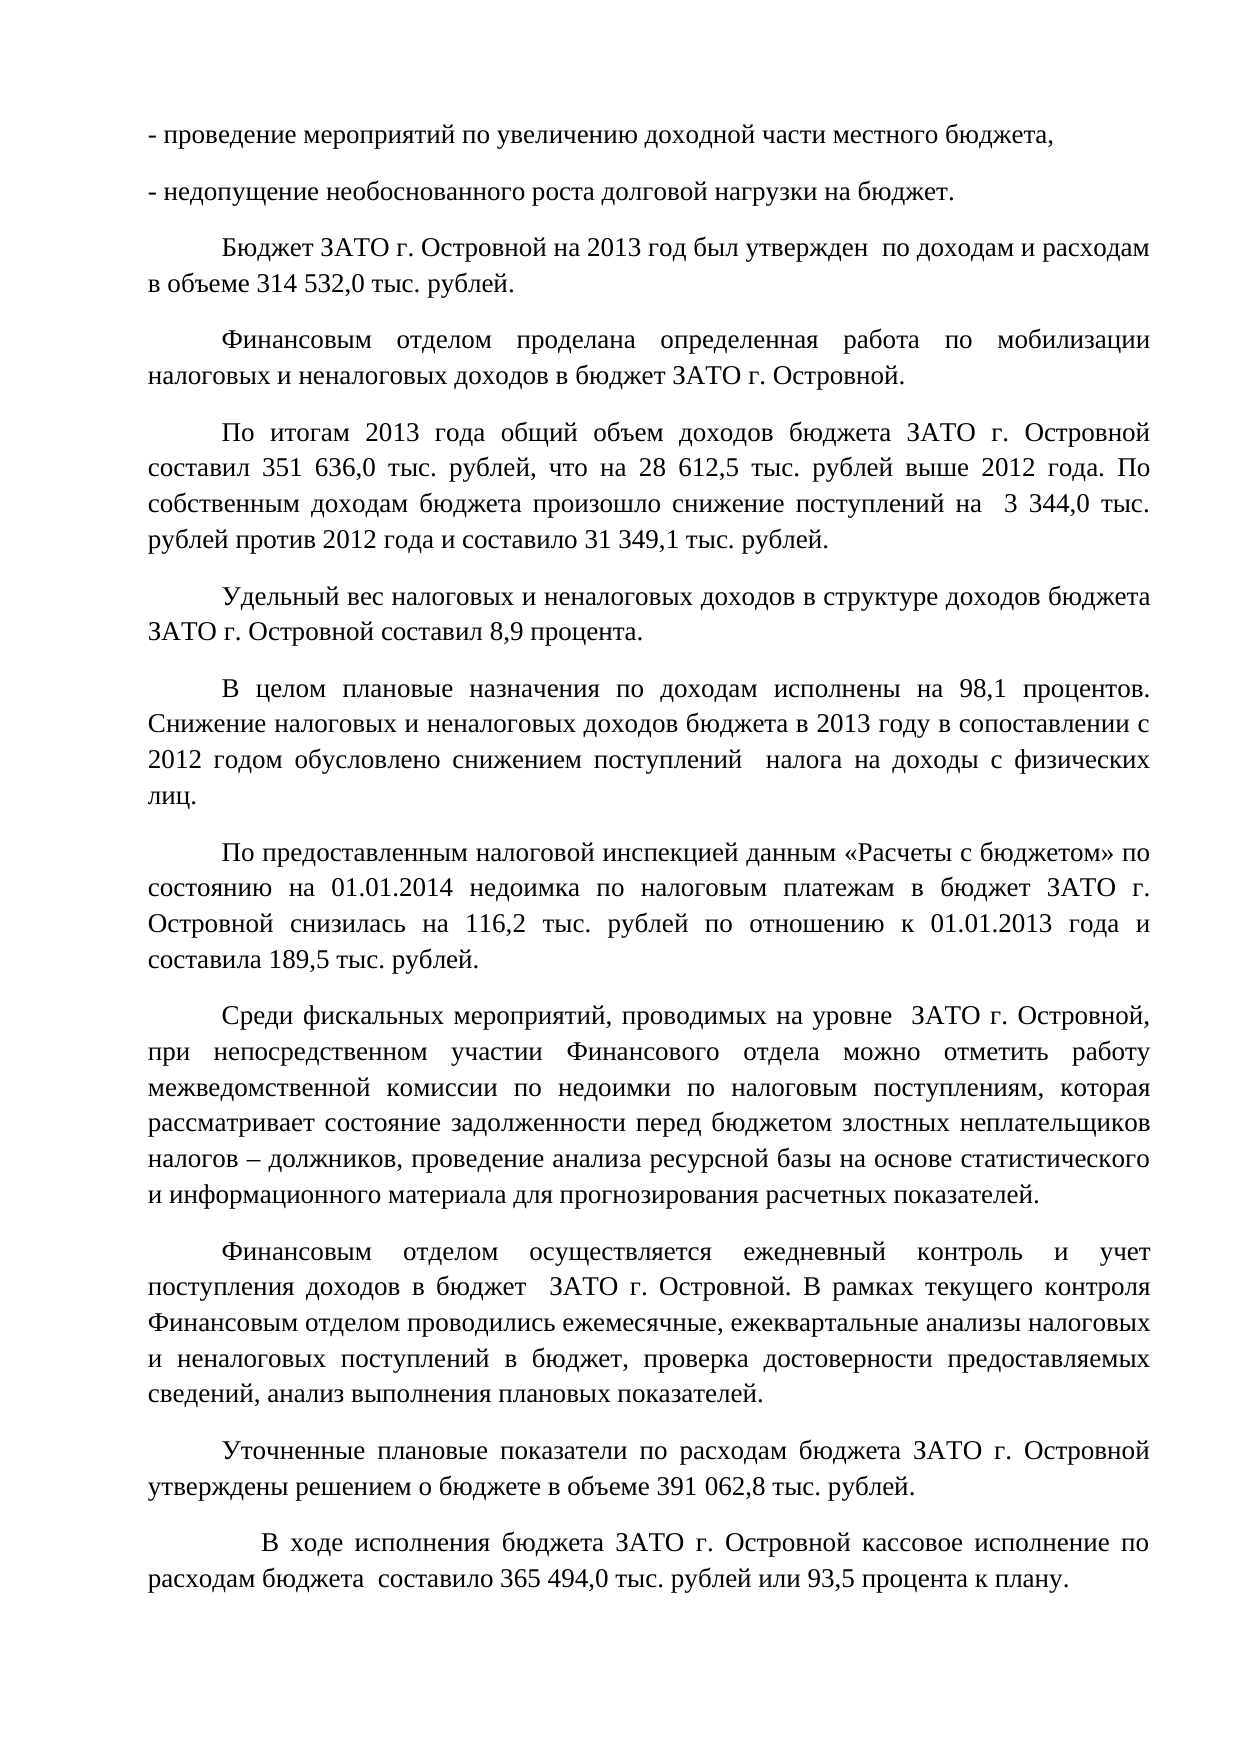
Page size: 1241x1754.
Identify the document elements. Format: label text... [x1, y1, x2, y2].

text Уточненные плановые показатели по расходам бюджета ЗАТО г. Островной утверждены решением о бюджете в объеме 391 062,8 тыс. рублей. [148, 1434, 1152, 1501]
text - проведение мероприятий по увеличению доходной части местного бюджета, [148, 118, 1152, 149]
text По предоставленным налоговой инспекцией данным «Расчеты с бюджетом» по состоянию на 01.01.2014 недоимка по налоговым платежам в бюджет ЗАТО г. Островной снизилась на 116,2 тыс. рублей по отношению к 01.01.2013 года и составила 189,5 тыс. рублей. [148, 836, 1152, 974]
text - недопущение необоснованного роста долговой нагрузки на бюджет. [148, 175, 1152, 206]
text Среди фискальных мероприятий, проводимых на уровне ЗАТО г. Островной, при непосредственном участии Финансового отдела можно отметить работу межведомственной комиссии по недоимки по налоговым поступлениям, которая рассматривает состояние задолженности перед бюджетом злостных неплательщиков налогов – должников, проведение анализа ресурсной базы на основе статистического и информационного материала для прогнозирования расчетных показателей. [148, 999, 1152, 1209]
text Финансовым отделом осуществляется ежедневный контроль и учет поступления доходов в бюджет ЗАТО г. Островной. В рамках текущего контроля Финансовым отделом проводились ежемесячные, ежеквартальные анализы налоговых и неналоговых поступлений в бюджет, проверка достоверности предоставляемых сведений, анализ выполнения плановых показателей. [148, 1234, 1152, 1409]
text В ходе исполнения бюджета ЗАТО г. Островной кассовое исполнение по расходам бюджета составило 365 494,0 тыс. рублей или 93,5 процента к плану. [148, 1526, 1152, 1593]
text Финансовым отделом проделана определенная работа по мобилизации налоговых и неналоговых доходов в бюджет ЗАТО г. Островной. [148, 323, 1152, 390]
text По итогам 2013 года общий объем доходов бюджета ЗАТО г. Островной составил 351 636,0 тыс. рублей, что на 28 612,5 тыс. рублей выше 2012 года. По собственным доходам бюджета произошло снижение поступлений на 3 344,0 тыс. рублей против 2012 года и составило 31 349,1 тыс. рублей. [148, 416, 1152, 554]
text Бюджет ЗАТО г. Островной на 2013 год был утвержден по доходам и расходам в объеме 314 532,0 тыс. рублей. [148, 231, 1152, 298]
text В целом плановые назначения по доходам исполнены на 98,1 процентов. Снижение налоговых и неналоговых доходов бюджета в 2013 году в сопоставлении с 2012 годом обусловлено снижением поступлений налога на доходы с физических лиц. [148, 672, 1152, 810]
text Удельный вес налоговых и неналоговых доходов в структуре доходов бюджета ЗАТО г. Островной составил 8,9 процента. [148, 579, 1152, 646]
